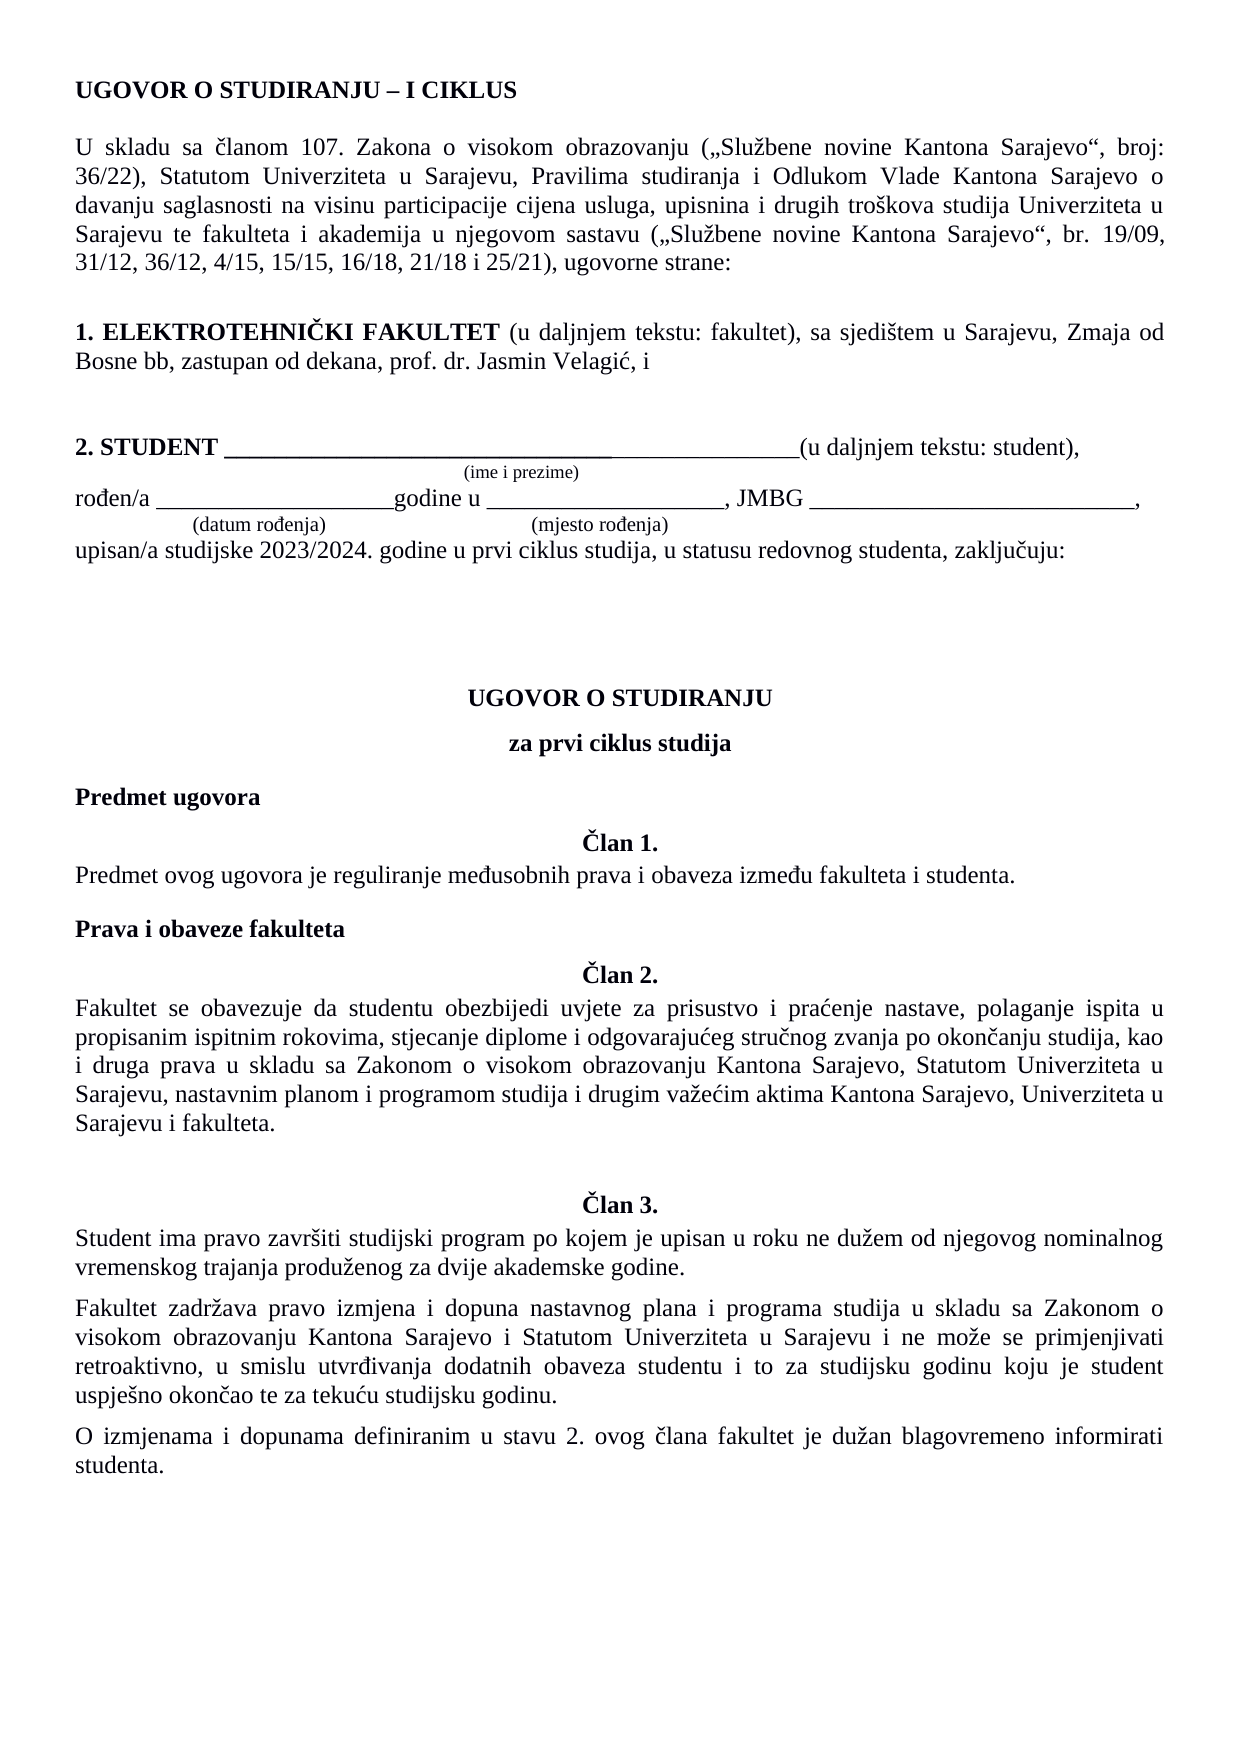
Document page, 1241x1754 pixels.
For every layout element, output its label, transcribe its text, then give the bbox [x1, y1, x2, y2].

text 1. ELEKTROTEHNIČKI FAKULTET (u daljnjem tekstu: fakultet), sa sjedištem u Sarajevu, Zmaja od Bosne bb, zastupan od dekana, prof. dr. Jasmin Velagić, i [75, 317, 1165, 375]
text UGOVOR O STUDIRANJU [75, 683, 1165, 711]
text Prava i obaveze fakulteta [75, 914, 1165, 943]
text Fakultet zadržava pravo izmjena i dopuna nastavnog plana i programa studija u skladu sa Zakonom o visokom obrazovanju Kantona Sarajevo i Statutom Univerziteta u Sarajevu i ne može se primjenjivati retroaktivno, u smislu utvrđivanja dodatnih obaveza studentu i to za studijsku godinu koju je student uspješno okončao te za tekuću studijsku godinu. [75, 1293, 1165, 1408]
text 2. STUDENT ______________________________________________(u daljnjem tekstu: student), [75, 432, 1165, 461]
text Član 3. [75, 1191, 1165, 1219]
text Član 2. [75, 960, 1165, 989]
text (datum rođenja) (mjesto rođenja) [75, 512, 1165, 536]
text Fakultet se obavezuje da studentu obezbijedi uvjete za prisustvo i praćenje nastave, polaganje ispita u propisanim ispitnim rokovima, stjecanje diplome i odgovarajućeg stručnog zvanja po okončanju studija, kao i druga prava u skladu sa Zakonom o visokom obrazovanju Kantona Sarajevo, Statutom Univerziteta u Sarajevu, nastavnim planom i programom studija i drugim važećim aktima Kantona Sarajevo, Univerziteta u Sarajevu i fakulteta. [75, 993, 1165, 1137]
text Predmet ovog ugovora je reguliranje međusobnih prava i obaveza između fakulteta i studenta. [75, 861, 1165, 889]
text Član 1. [75, 828, 1165, 856]
text Predmet ugovora [75, 782, 1165, 811]
text za prvi ciklus studija [75, 728, 1165, 757]
text O izmjenama i dopunama definiranim u stavu 2. ovog člana fakultet je dužan blagovremeno informirati studenta. [75, 1421, 1165, 1478]
text U skladu sa članom 107. Zakona o visokom obrazovanju („Službene novine Kantona Sarajevo“, broj: 36/22), Statutom Univerziteta u Sarajevu, Pravilima studiranja i Odlukom Vlade Kantona Sarajevo o davanju saglasnosti na visinu participacije cijena usluga, upisnina i drugih troškova studija Univerziteta u Sarajevu te fakulteta i akademija u njegovom sastavu („Službene novine Kantona Sarajevo“, br. 19/09, 31/12, 36/12, 4/15, 15/15, 16/18, 21/18 i 25/21), ugovorne strane: [75, 132, 1165, 276]
text upisan/a studijske 2023/2024. godine u prvi ciklus studija, u statusu redovnog studenta, zaključuju: [75, 536, 1165, 564]
text (ime i prezime) [75, 461, 1165, 483]
text rođen/a ___________________godine u ___________________, JMBG __________________________, [75, 483, 1165, 512]
text Student ima pravo završiti studijski program po kojem je upisan u roku ne dužem od njegovog nominalnog vremenskog trajanja produženog za dvije akademske godine. [75, 1223, 1165, 1281]
